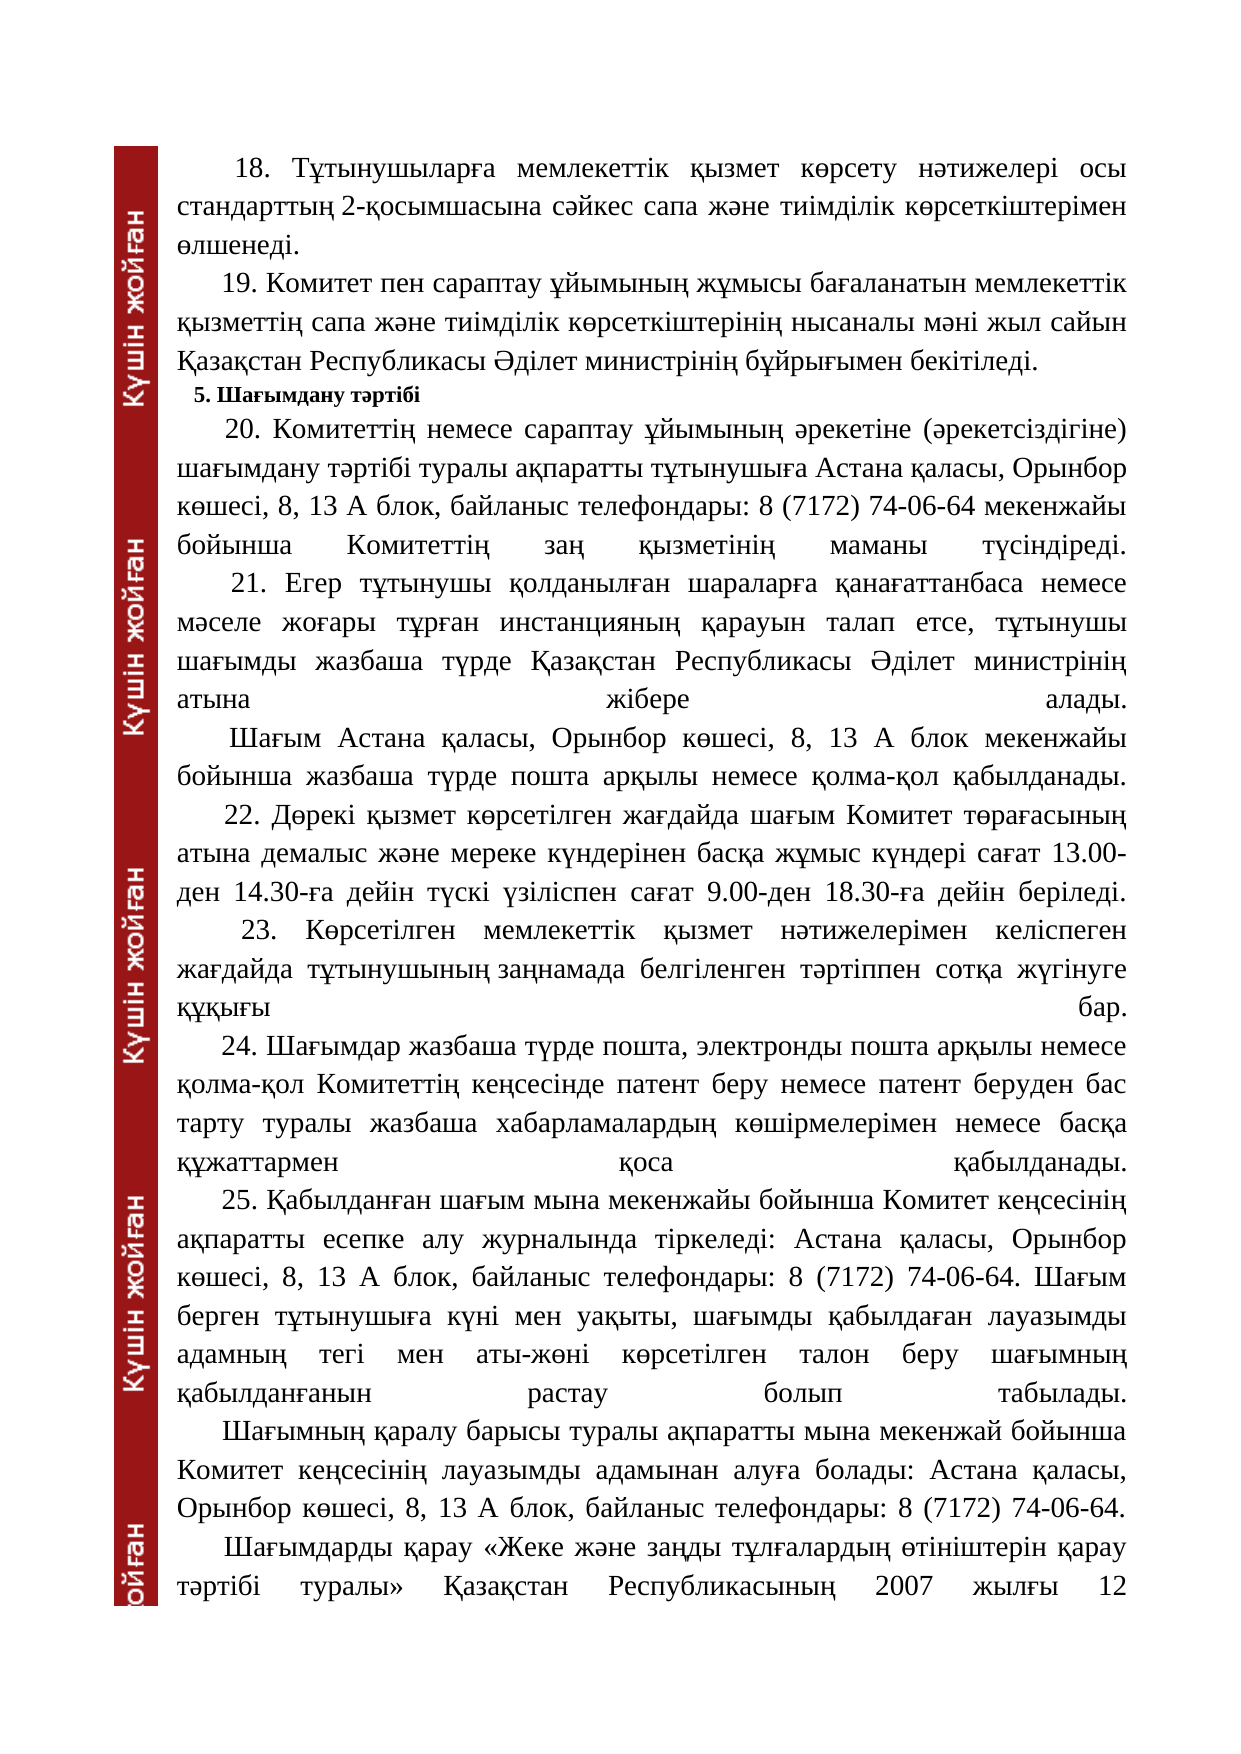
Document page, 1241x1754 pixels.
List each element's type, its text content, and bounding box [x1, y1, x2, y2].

picture [114, 376, 158, 381]
text 5. Шағымдану тәртібі [112, 381, 1128, 408]
text 18. Тұтынушыларға мемлекеттік қызмет көрсету нәтижелері осы стандарттың 2-қосымшасына сәйкес сапа және тиімділік көрсеткіштерімен өлшенеді. 19. Комитет пен сараптау ұйымының жұмысы бағаланатын мемлекеттік қызметтің сапа және тиімділік көрсеткіштерінің нысаналы мәні жыл сайын Қазақстан Республикасы Әділет министрінің бұйрығымен бекітіледі. [112, 150, 1128, 376]
picture [114, 146, 158, 150]
picture [114, 1601, 158, 1606]
